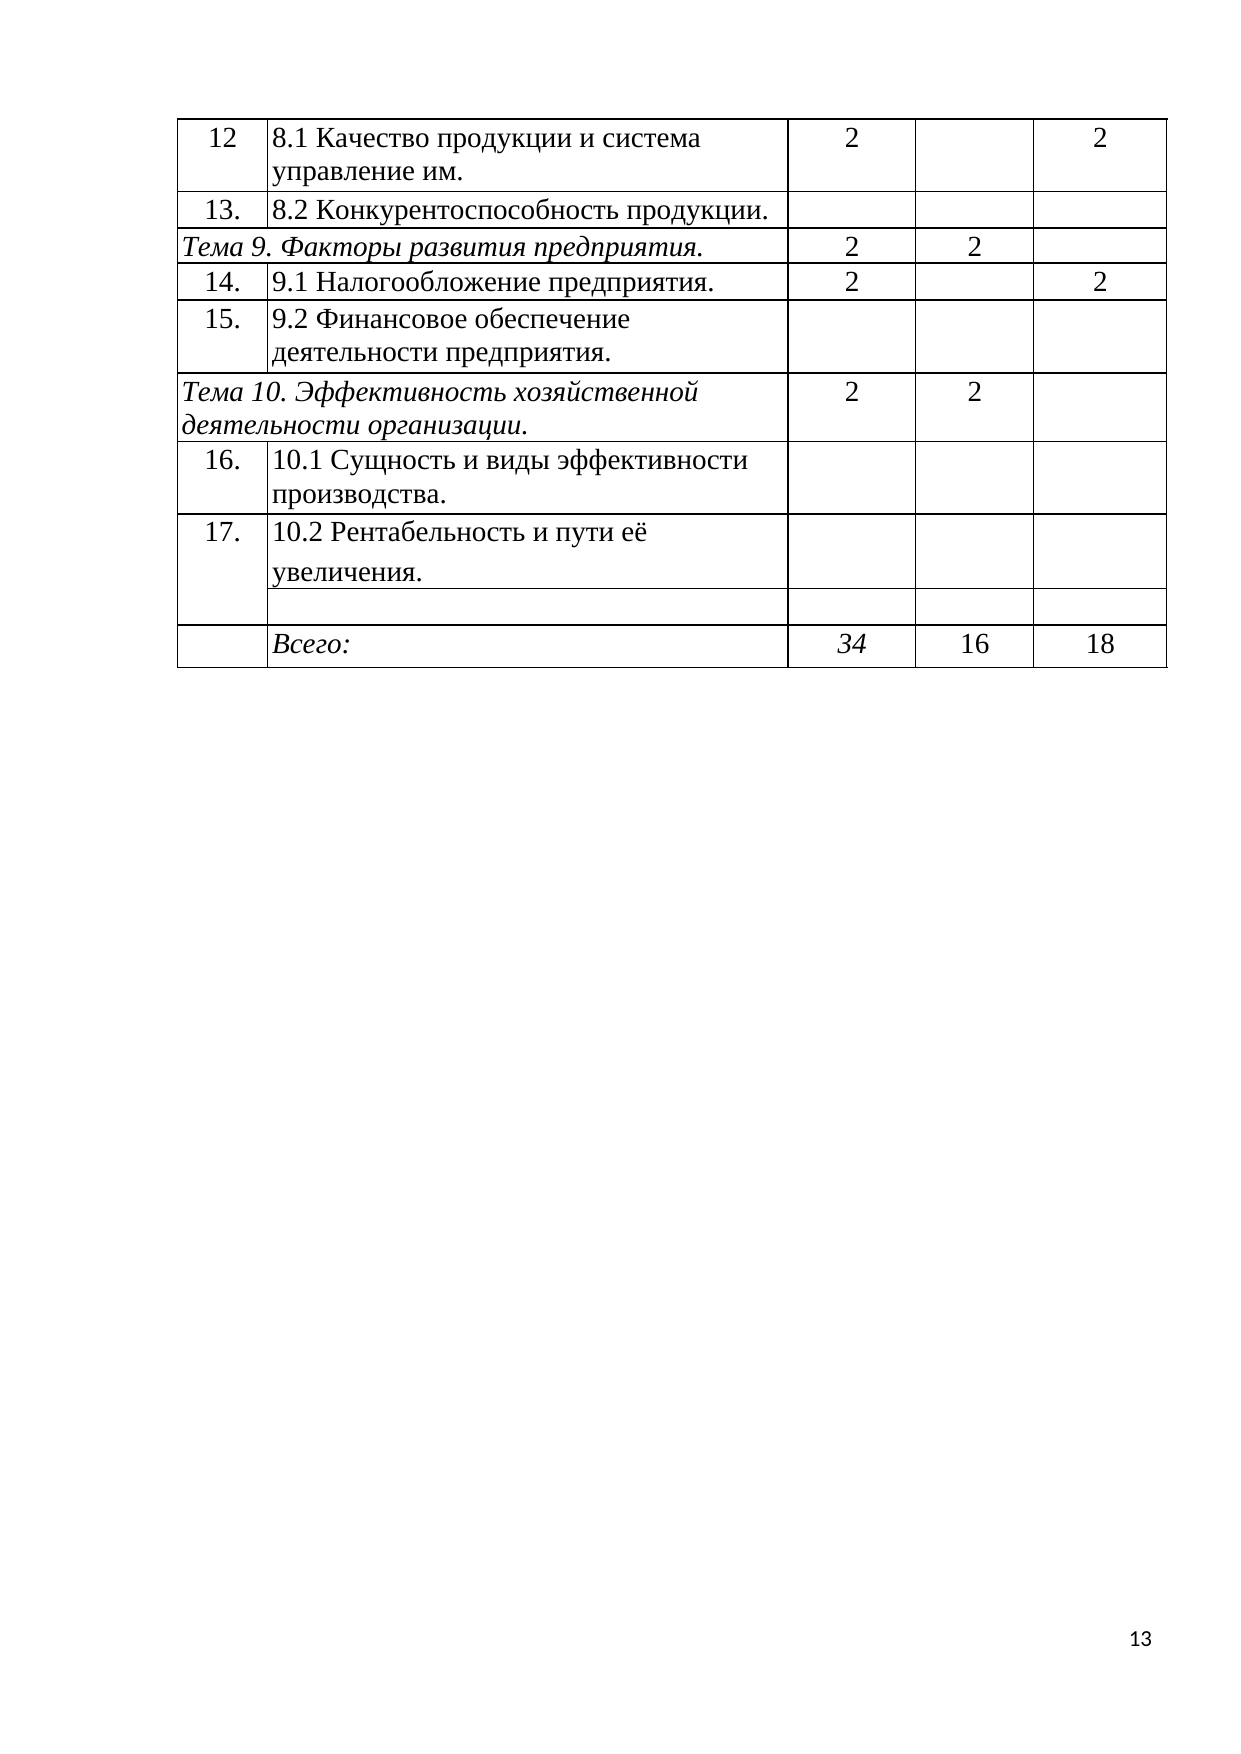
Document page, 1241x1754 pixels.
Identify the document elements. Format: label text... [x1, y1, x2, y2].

table_cell 10.1 Сущность и виды эффективности производства. [268, 442, 787, 513]
table_cell 8.1 Качество продукции и система управление им. [268, 120, 787, 191]
table_cell [1034, 374, 1166, 441]
table_cell 18 [1034, 626, 1166, 667]
table_cell [268, 589, 787, 624]
table_cell 9.1 Налогообложение предприятия. [268, 264, 787, 299]
table_cell [1034, 515, 1166, 552]
table_cell 2 [1034, 264, 1166, 299]
table_cell [789, 301, 915, 372]
table_cell 12 [178, 120, 267, 191]
table_cell [916, 552, 1033, 587]
table_cell [916, 192, 1033, 227]
table_cell [916, 120, 1033, 191]
table_cell 34 [789, 626, 915, 667]
table_cell [789, 515, 915, 552]
table_cell [789, 552, 915, 587]
table_cell 9.2 Финансовое обеспечение деятельности предприятия. [268, 301, 787, 372]
table_cell [789, 442, 915, 513]
table_cell [1034, 589, 1166, 624]
table_cell 2 [916, 374, 1033, 441]
table_cell 16 [916, 626, 1033, 667]
table_cell 2 [789, 229, 915, 262]
table_cell [1034, 442, 1166, 513]
table_cell 13. [178, 192, 267, 227]
table_cell [1034, 229, 1166, 262]
table_cell 2 [789, 374, 915, 441]
table_cell Всего: [268, 626, 787, 667]
table_cell 2 [1034, 120, 1166, 191]
table_cell Тема 9. Факторы развития предприятия. [178, 229, 787, 262]
table_cell 15. [178, 301, 267, 372]
table_cell [789, 589, 915, 624]
table_cell 2 [789, 120, 915, 191]
table_cell [916, 515, 1033, 552]
table_cell 16. [178, 442, 267, 513]
table_cell 8.2 Конкурентоспособность продукции. [268, 192, 787, 227]
table_cell 17. [178, 515, 267, 624]
table_cell [916, 589, 1033, 624]
table_cell [1034, 552, 1166, 587]
table_cell [916, 264, 1033, 299]
table_cell 14. [178, 264, 267, 299]
table_cell 2 [789, 264, 915, 299]
table_cell [916, 301, 1033, 372]
table_cell увеличения. [268, 552, 787, 587]
table_cell 2 [916, 229, 1033, 262]
table_cell 10.2 Рентабельность и пути её [268, 515, 787, 552]
table_cell [789, 192, 915, 227]
table_cell Тема 10. Эффективность хозяйственной деятельности организации. [178, 374, 787, 441]
table_cell [916, 442, 1033, 513]
table_cell [1034, 192, 1166, 227]
table_cell [1034, 301, 1166, 372]
table_cell [178, 626, 267, 667]
